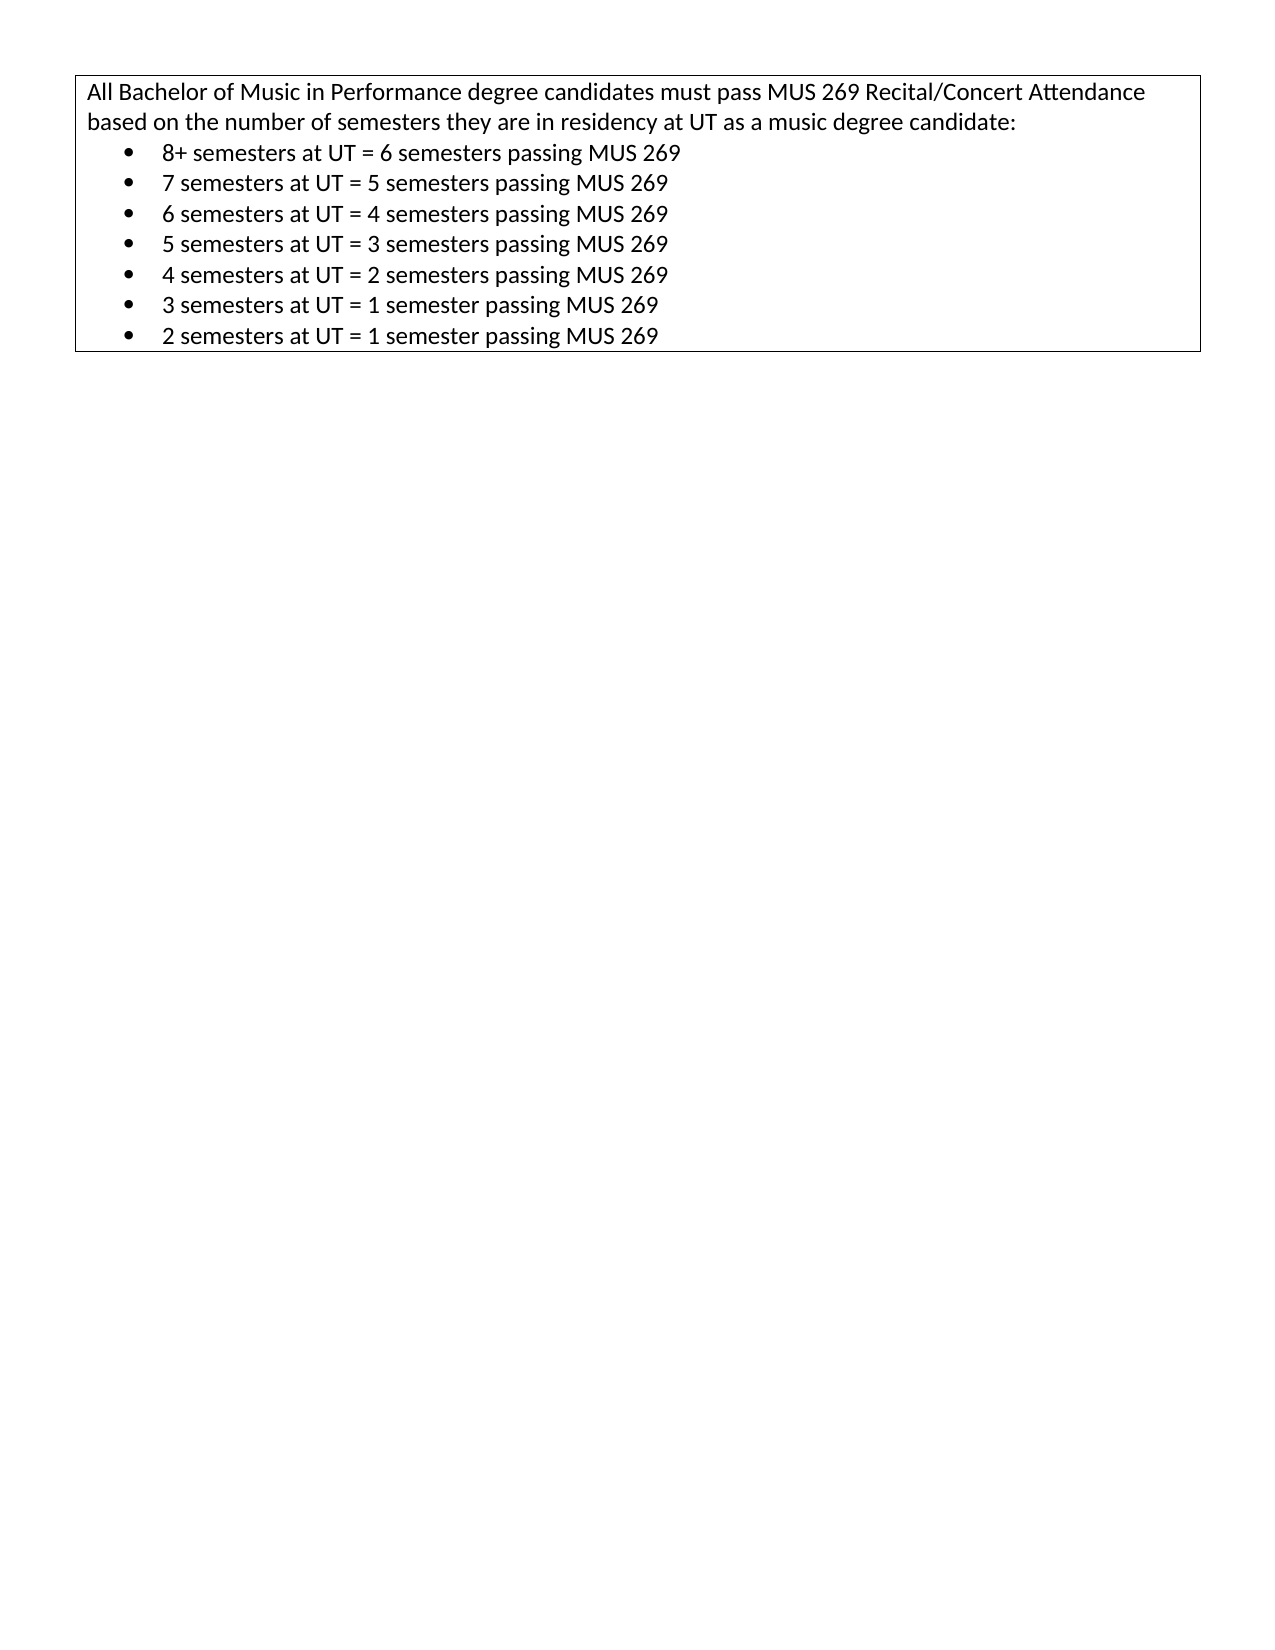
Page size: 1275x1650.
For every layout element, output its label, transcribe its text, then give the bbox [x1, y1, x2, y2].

table_cell All Bachelor of Music in Performance degree candidates must pass MUS 269 Recital/Concert Attendance based on the number of semesters they are in residency at UT as a music degree candidate: 8+ semesters at UT = 6 semesters passing MUS 269 7 semesters at UT = 5 semesters passing MUS 269 6 semesters at UT = 4 semesters passing MUS 269 5 semesters at UT = 3 semesters passing MUS 269 4 semesters at UT = 2 semesters passing MUS 269 3 semesters at UT = 1 semester passing MUS 269 2 semesters at UT = 1 semester passing MUS 269 [76, 76, 1200, 351]
